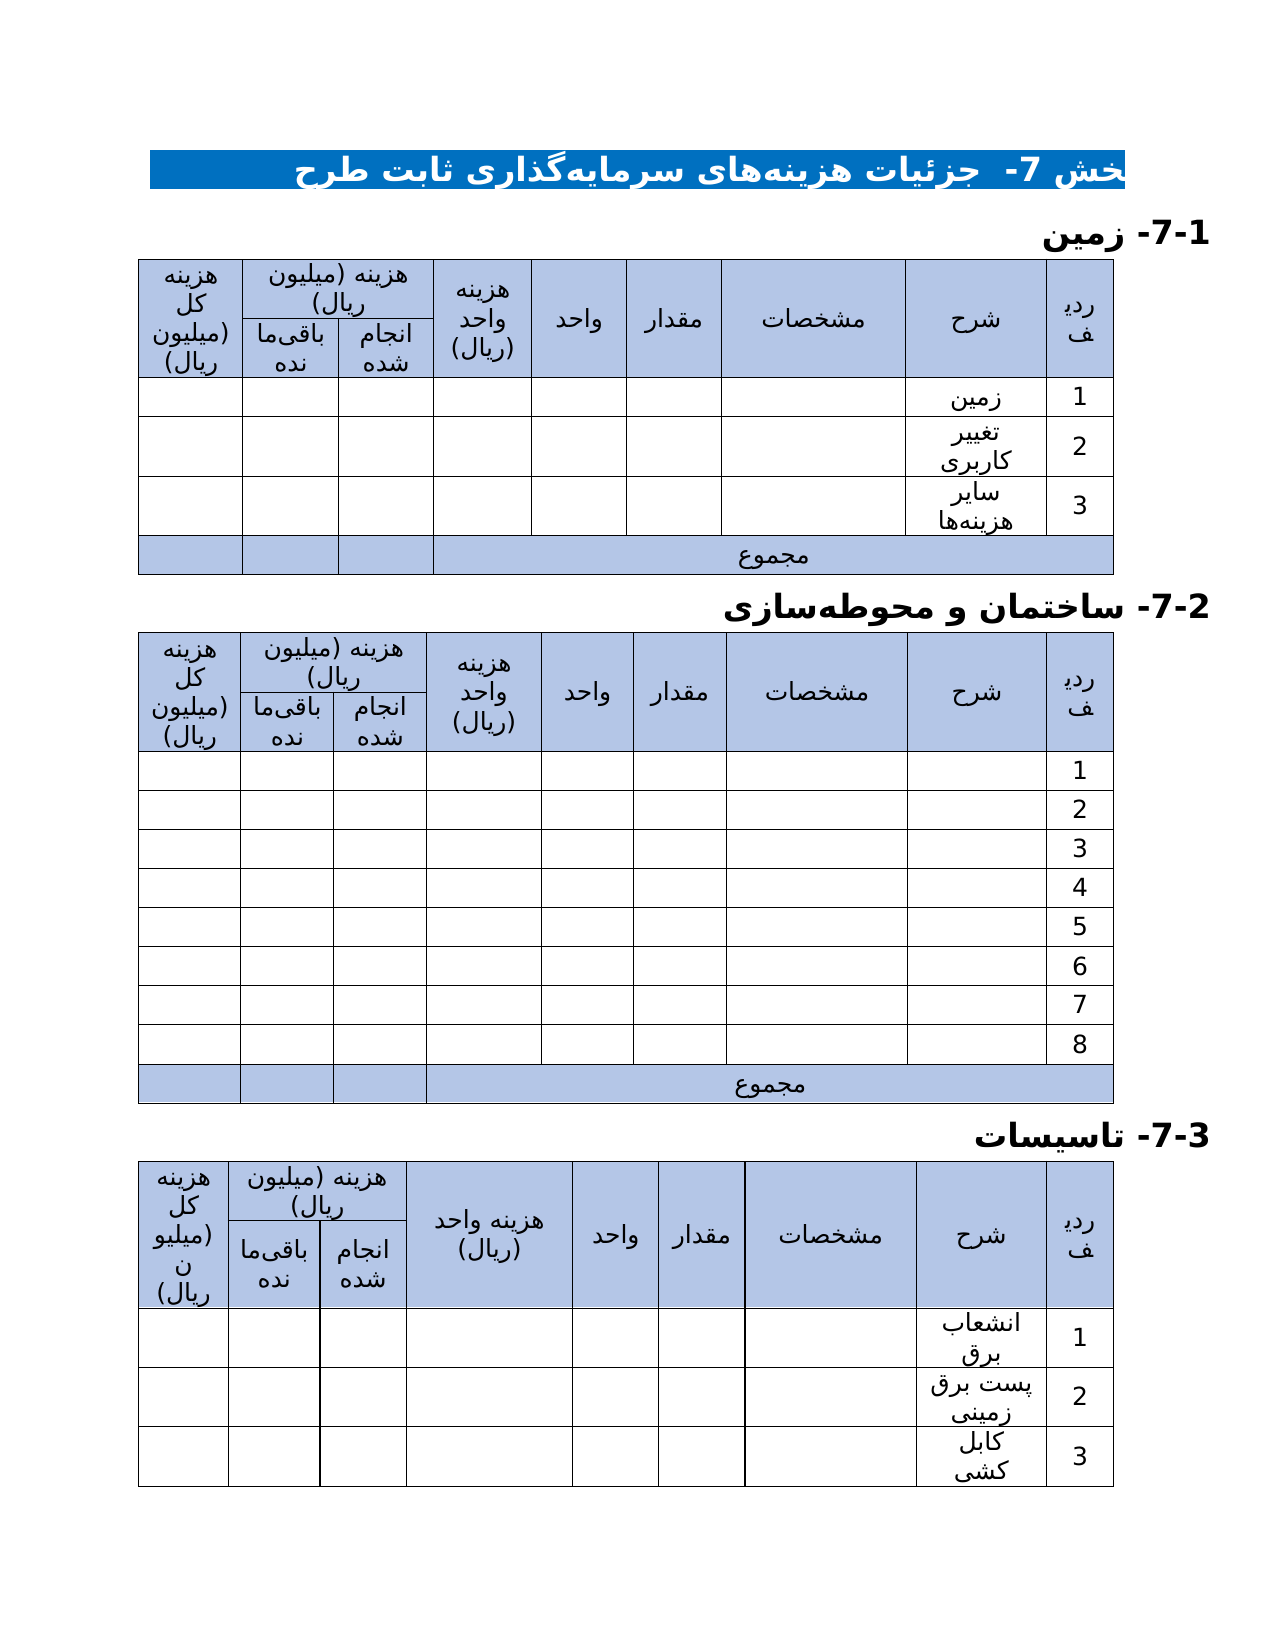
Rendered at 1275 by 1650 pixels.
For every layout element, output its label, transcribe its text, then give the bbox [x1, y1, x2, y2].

table_cell [634, 830, 726, 868]
table_cell کابل کشی [917, 1427, 1046, 1486]
table_cell [908, 830, 1046, 868]
table_cell [334, 908, 426, 946]
table_header واحد [542, 633, 633, 751]
table_cell [139, 869, 240, 907]
table_cell [427, 908, 541, 946]
table_cell [659, 1309, 744, 1367]
table_cell [532, 477, 626, 535]
table_cell [908, 1025, 1046, 1063]
table_cell [573, 1309, 658, 1367]
table_cell [427, 830, 541, 868]
table_cell [241, 986, 333, 1024]
table_cell [434, 378, 531, 416]
table_cell [339, 417, 433, 476]
table_header هزینه واحد (ریال) [427, 633, 541, 751]
table_cell [427, 986, 541, 1024]
table_cell [634, 908, 726, 946]
table_cell [243, 417, 338, 476]
table_cell [139, 1427, 228, 1486]
table_header هزینه (میلیون ریال) [241, 633, 426, 692]
table_cell انجام شده [339, 319, 433, 377]
table_cell 3 [1047, 477, 1113, 535]
table_cell [727, 791, 907, 829]
table_cell [139, 477, 242, 535]
table_cell [427, 947, 541, 985]
table_cell [229, 1309, 319, 1367]
table_cell [139, 986, 240, 1024]
table_cell 4 [1047, 869, 1113, 907]
table_header هزینه واحد (ریال) [407, 1162, 572, 1307]
table_cell [139, 791, 240, 829]
table_cell [908, 869, 1046, 907]
table_cell [634, 986, 726, 1024]
table_header شرح [908, 633, 1046, 751]
table_cell [746, 1427, 916, 1486]
table_cell [334, 1025, 426, 1063]
table_cell [334, 869, 426, 907]
table_cell [722, 417, 905, 476]
table_cell [334, 830, 426, 868]
table_cell [727, 1025, 907, 1063]
table_cell [334, 791, 426, 829]
table_cell [241, 1065, 333, 1102]
table_cell سایر هزینه‌ها [906, 477, 1046, 535]
table_cell [241, 1025, 333, 1063]
table_cell [908, 908, 1046, 946]
table_cell [908, 752, 1046, 790]
table_cell [627, 477, 721, 535]
table_cell [427, 791, 541, 829]
table_cell [243, 378, 338, 416]
table_header هزینه کل (میلیون ریال) [139, 633, 240, 751]
table_cell [634, 947, 726, 985]
table_cell [321, 1309, 406, 1367]
table_cell [139, 1368, 228, 1426]
table_cell مجموع [434, 536, 1113, 574]
table_cell [139, 417, 242, 476]
table_cell 1 [1047, 1309, 1113, 1367]
table_cell 2 [1047, 417, 1113, 476]
table_cell [241, 908, 333, 946]
table_cell 1 [1047, 752, 1113, 790]
table_header شرح [906, 260, 1046, 377]
table_cell 3 [1047, 1427, 1113, 1486]
table_cell [241, 830, 333, 868]
table_cell [627, 378, 721, 416]
table_cell [746, 1368, 916, 1426]
table_cell [139, 1309, 228, 1367]
table_cell 1 [1047, 378, 1113, 416]
table_cell [139, 830, 240, 868]
table_cell [727, 869, 907, 907]
table_cell انجام شده [321, 1221, 406, 1307]
table_cell [908, 947, 1046, 985]
table_cell [407, 1309, 572, 1367]
table_header ردیف [1047, 633, 1113, 751]
table_cell [139, 1065, 240, 1102]
table_cell [634, 752, 726, 790]
table_cell زمین [906, 378, 1046, 416]
table_cell [542, 752, 633, 790]
subtitle تاسیسات [150, 1116, 1125, 1155]
table_cell [542, 1025, 633, 1063]
table_cell [727, 986, 907, 1024]
table_cell [229, 1368, 319, 1426]
table_header هزینه واحد (ریال) [434, 260, 531, 377]
table_cell مجموع [427, 1065, 1113, 1102]
table_cell [434, 477, 531, 535]
table_header مقدار [627, 260, 721, 377]
table_header ردیف [1047, 1162, 1113, 1307]
table_cell [727, 830, 907, 868]
table_cell [542, 908, 633, 946]
table_cell انجام شده [334, 693, 426, 751]
table_cell [339, 378, 433, 416]
table_header ردیف [1047, 260, 1113, 377]
table_cell [241, 791, 333, 829]
table_cell [659, 1427, 744, 1486]
table_header شرح [917, 1162, 1046, 1307]
table_cell [339, 477, 433, 535]
table_cell 2 [1047, 1368, 1113, 1426]
table_cell [727, 947, 907, 985]
table_cell [407, 1368, 572, 1426]
table_cell [532, 378, 626, 416]
table_cell [427, 869, 541, 907]
table_cell [334, 1065, 426, 1102]
table_cell [407, 1427, 572, 1486]
table_cell [542, 947, 633, 985]
table_cell انشعاب برق [917, 1309, 1046, 1367]
table_header واحد [573, 1162, 658, 1307]
table_cell [339, 536, 433, 574]
table_header مشخصات [727, 633, 907, 751]
table_cell [542, 791, 633, 829]
table_cell [243, 536, 338, 574]
table_cell [727, 908, 907, 946]
table_header مشخصات [722, 260, 905, 377]
table_cell [627, 417, 721, 476]
table_header مشخصات [746, 1162, 916, 1307]
subtitle زمین [150, 214, 1125, 253]
table_cell باقی‌مانده [229, 1221, 319, 1307]
table_cell [241, 947, 333, 985]
table_cell [573, 1368, 658, 1426]
table_cell [908, 986, 1046, 1024]
table_cell پست برق زمینی [917, 1368, 1046, 1426]
table_cell باقی‌مانده [243, 319, 338, 377]
table_cell [139, 947, 240, 985]
table_cell [427, 1025, 541, 1063]
table_cell [321, 1368, 406, 1426]
table_cell 7 [1047, 986, 1113, 1024]
table_cell [434, 417, 531, 476]
subtitle ساختمان و محوطه‌سازی [150, 588, 1125, 626]
table_cell [321, 1427, 406, 1486]
table_cell [139, 378, 242, 416]
table_cell 5 [1047, 908, 1113, 946]
table_cell [908, 791, 1046, 829]
table_header مقدار [659, 1162, 744, 1307]
table_cell 3 [1047, 830, 1113, 868]
table_cell 2 [1047, 791, 1113, 829]
table_header هزینه کل (میلیون ریال) [139, 260, 242, 377]
table_cell [634, 791, 726, 829]
table_cell [241, 869, 333, 907]
table_cell 8 [1047, 1025, 1113, 1063]
table_header هزینه (میلیون ریال) [229, 1162, 406, 1220]
table_header هزینه (میلیون ریال) [243, 260, 433, 318]
table_cell [243, 477, 338, 535]
table_header واحد [532, 260, 626, 377]
table_cell [573, 1427, 658, 1486]
table_cell باقی‌مانده [241, 693, 333, 751]
table_cell [334, 752, 426, 790]
table_cell [334, 947, 426, 985]
table_cell [634, 869, 726, 907]
subtitle جزئیات هزینه‌های سرمایه‌گذاری ثابت طرح [150, 150, 1125, 189]
table_cell تغییر کاربری [906, 417, 1046, 476]
table_cell [139, 908, 240, 946]
table_cell [139, 1025, 240, 1063]
table_cell [542, 869, 633, 907]
table_cell [532, 417, 626, 476]
table_cell [139, 752, 240, 790]
table_cell [659, 1368, 744, 1426]
table_cell [542, 986, 633, 1024]
table_cell [241, 752, 333, 790]
table_cell 6 [1047, 947, 1113, 985]
table_cell [427, 752, 541, 790]
table_cell [727, 752, 907, 790]
table_header مقدار [634, 633, 726, 751]
table_cell [746, 1309, 916, 1367]
table_cell [334, 986, 426, 1024]
table_cell [634, 1025, 726, 1063]
table_cell [229, 1427, 319, 1486]
table_cell [722, 378, 905, 416]
table_cell [139, 536, 242, 574]
table_header هزینه کل (میلیون ریال) [139, 1162, 228, 1307]
table_cell [722, 477, 905, 535]
table_cell [542, 830, 633, 868]
